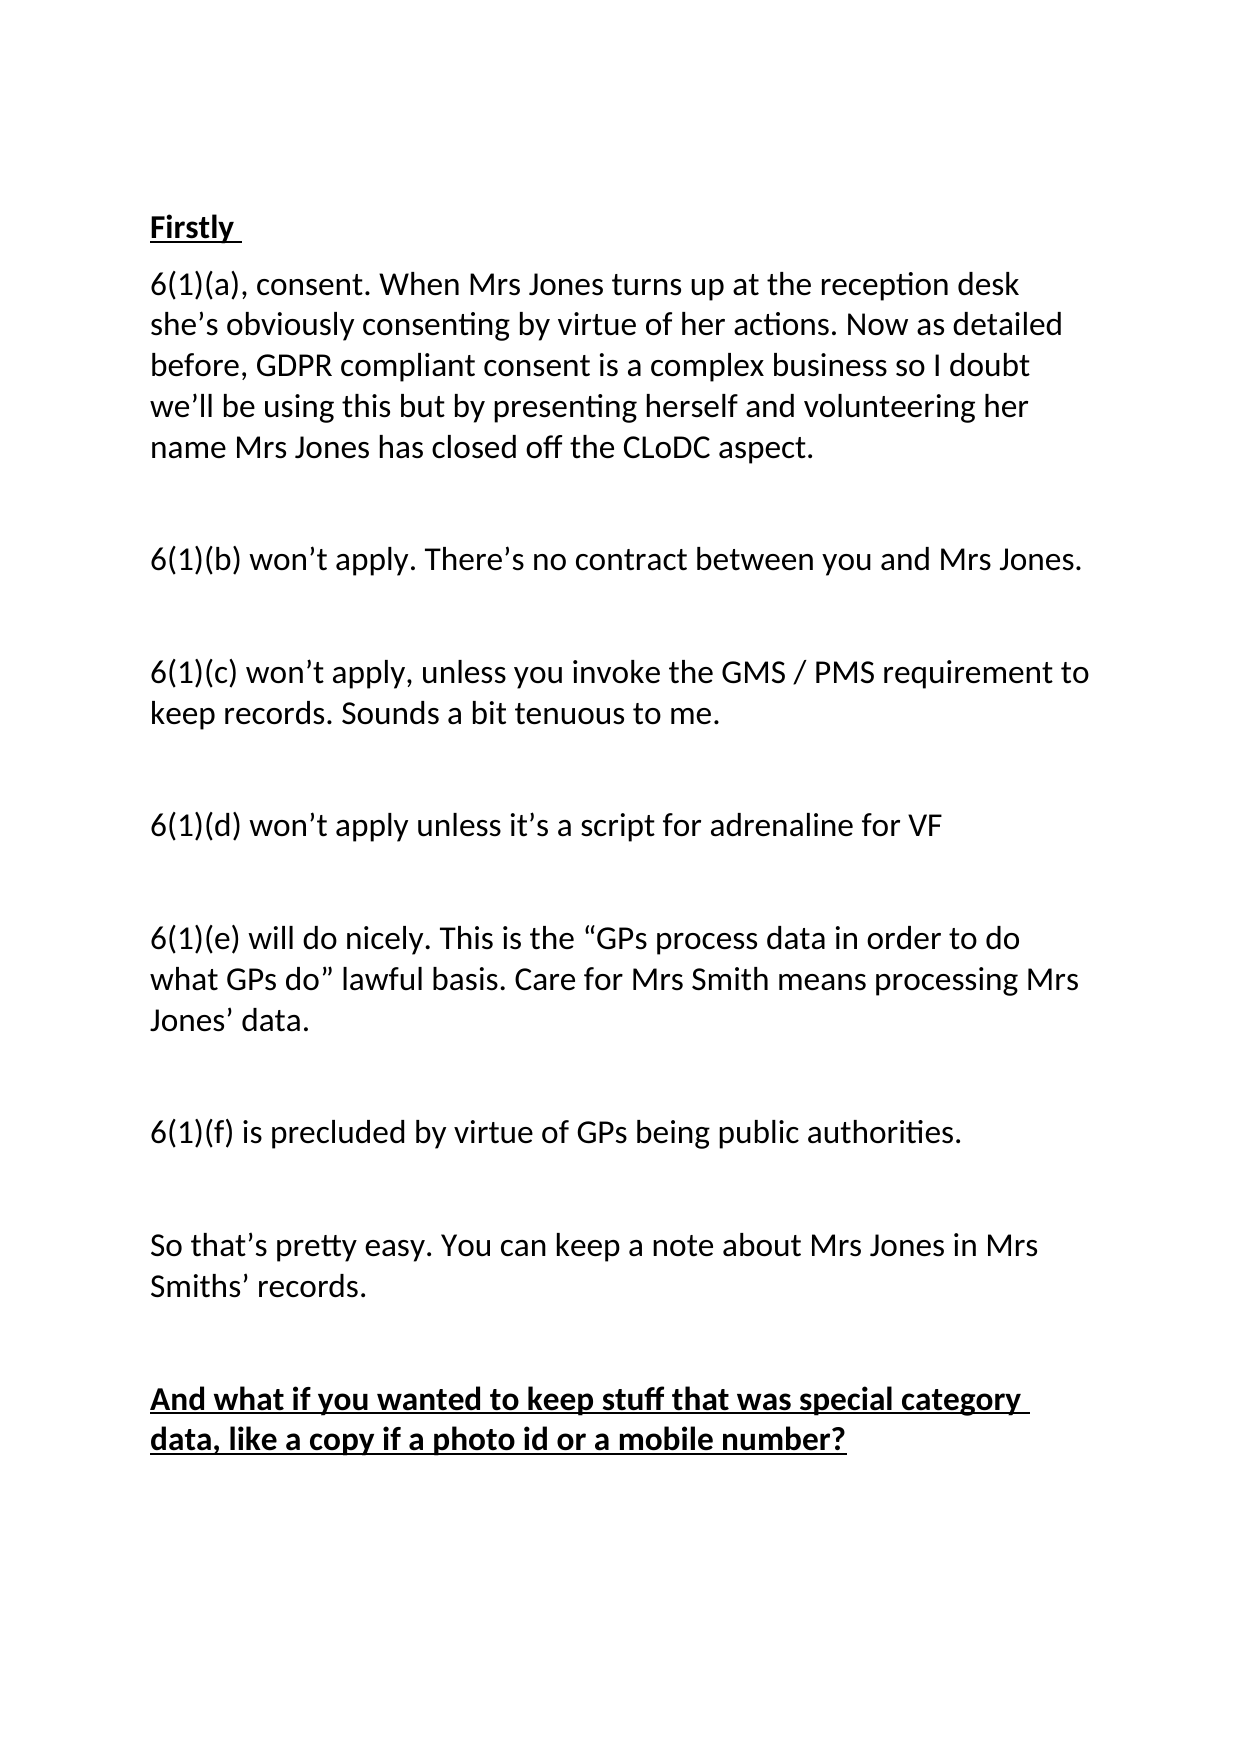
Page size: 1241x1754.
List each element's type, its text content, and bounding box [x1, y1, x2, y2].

text 6(1)(a), consent. When Mrs Jones turns up at the reception desk she’s obviously consenting by virtue of her actions. Now as detailed before, GDPR compliant consent is a complex business so I doubt we’ll be using this but by presenting herself and volunteering her name Mrs Jones has closed off the CLoDC aspect. [150, 263, 1093, 466]
text 6(1)(d) won’t apply unless it’s a script for adrenaline for VF [150, 804, 1093, 845]
text 6(1)(e) will do nicely. This is the “GPs process data in order to do what GPs do” lawful basis. Care for Mrs Smith means processing Mrs Jones’ data. [150, 917, 1093, 1039]
text 6(1)(b) won’t apply. There’s no contract between you and Mrs Jones. [150, 538, 1093, 579]
text 6(1)(c) won’t apply, unless you invoke the GMS / PMS requirement to keep records. Sounds a bit tenuous to me. [150, 651, 1093, 732]
text 6(1)(f) is precluded by virtue of GPs being public authorities. [150, 1111, 1093, 1152]
text So that’s pretty easy. You can keep a note about Mrs Jones in Mrs Smiths’ records. [150, 1224, 1093, 1306]
text And what if you wanted to keep stuff that was special category data, like a copy if a photo id or a mobile number? [150, 1377, 1093, 1459]
text Firstly [150, 206, 1093, 247]
